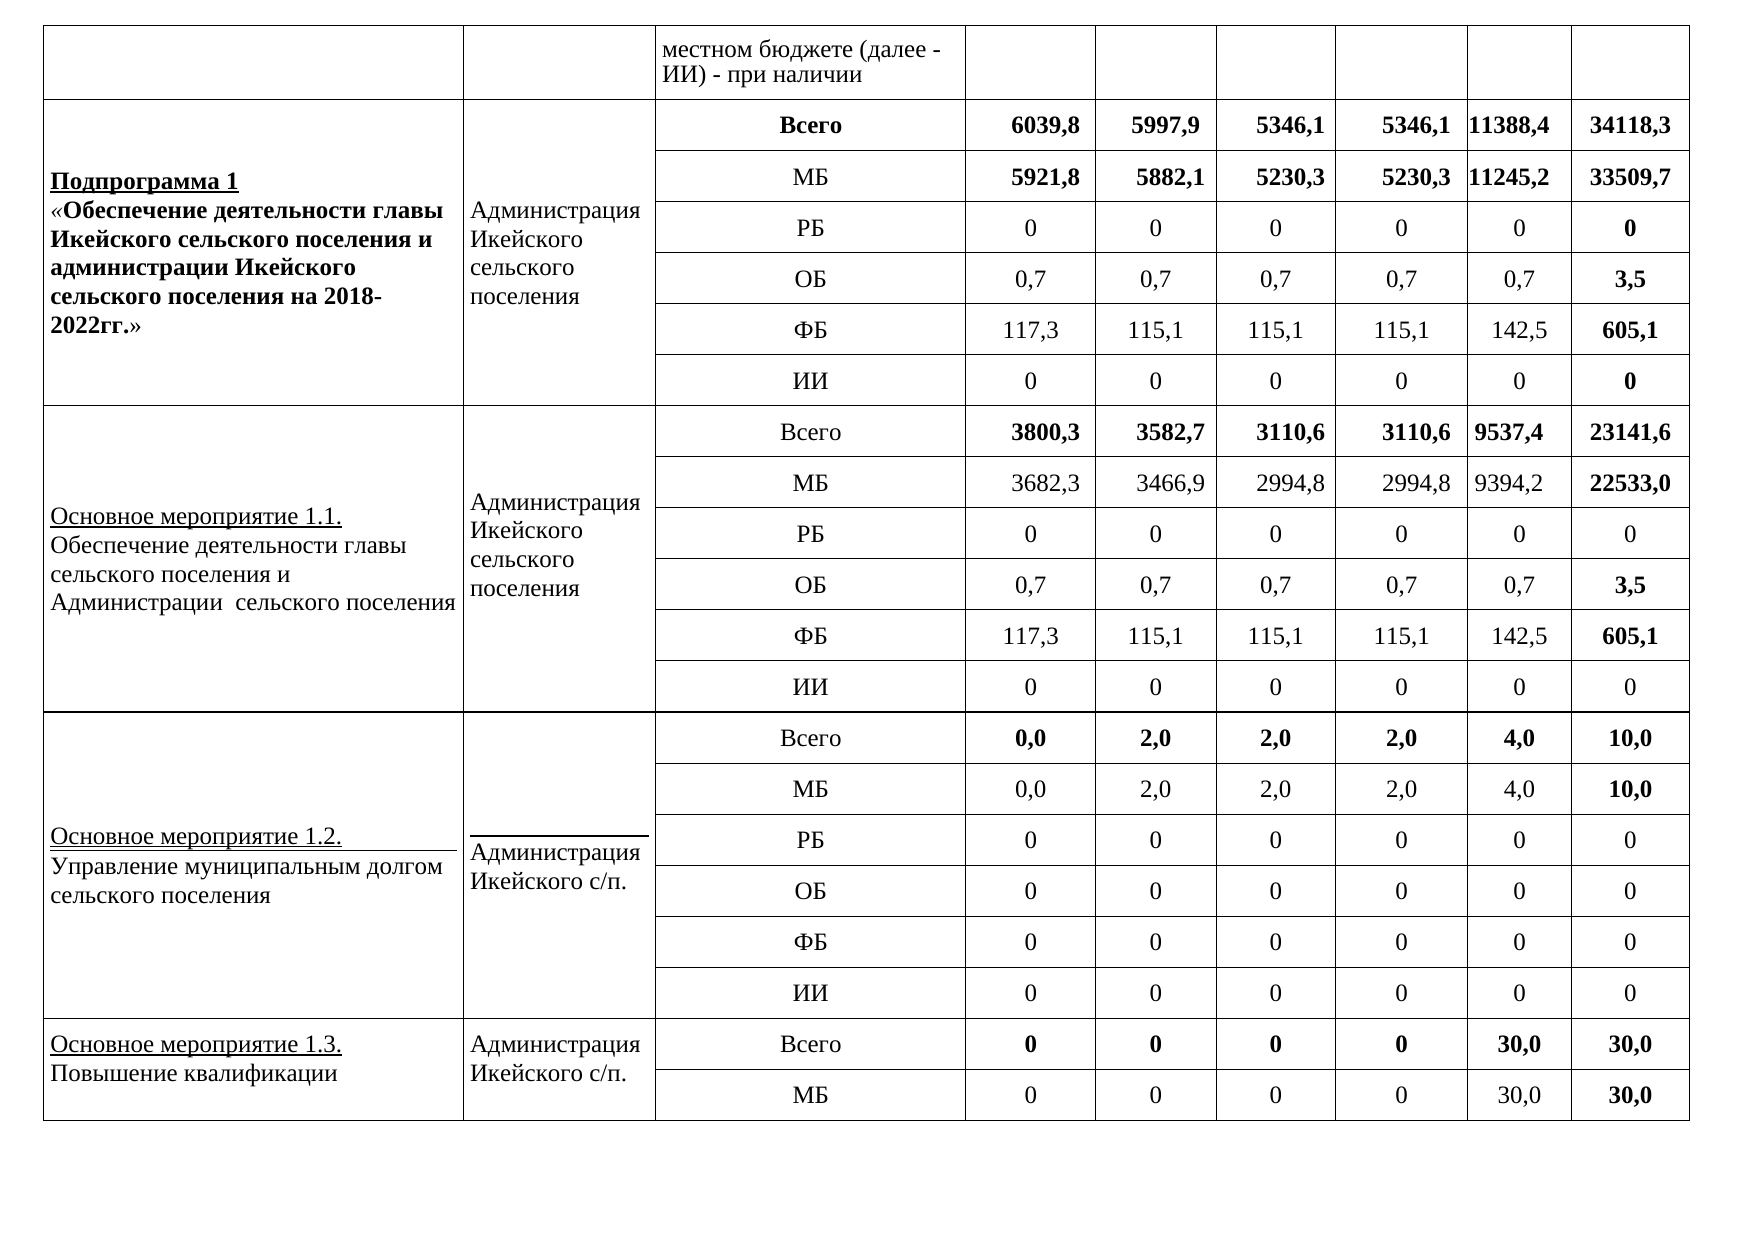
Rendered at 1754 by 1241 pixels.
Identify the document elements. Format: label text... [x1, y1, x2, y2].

table_cell 30,0 [1572, 1019, 1689, 1069]
table_cell 0,0 [966, 764, 1095, 813]
table_cell 4,0 [1468, 764, 1571, 813]
table_cell 0 [1468, 508, 1571, 558]
table_cell РБ [656, 202, 965, 252]
table_cell 0 [966, 355, 1095, 405]
table_cell ОБ [656, 253, 965, 303]
table_cell 30,0 [1468, 1019, 1571, 1069]
table_cell 0 [966, 1070, 1095, 1120]
table_cell 5346,1 [1217, 100, 1335, 150]
table_cell 0 [1096, 508, 1216, 558]
table_cell 0,7 [1096, 253, 1216, 303]
table_cell ОБ [656, 866, 965, 916]
table_cell 0 [1468, 355, 1571, 405]
table_cell 605,1 [1572, 304, 1689, 354]
table_cell Администрация Икейского сельского поселения [464, 100, 655, 405]
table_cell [656, 26, 965, 99]
table_cell 0 [1096, 866, 1216, 916]
table_cell 115,1 [1096, 610, 1216, 660]
table_cell 0 [1572, 661, 1689, 711]
table_cell 4,0 [1468, 713, 1571, 762]
table_cell 2,0 [1096, 713, 1216, 762]
table_cell 0 [1096, 968, 1216, 1018]
table_cell 0 [1336, 917, 1467, 967]
table_cell 0 [966, 202, 1095, 252]
table_cell 3800,3 [966, 406, 1095, 456]
table_cell 2,0 [1336, 764, 1467, 813]
table_cell 0 [1336, 866, 1467, 916]
table_cell Основное мероприятие 1.1. Обеспечение деятельности главы сельского поселения и Администрации сельского поселения [44, 406, 463, 711]
table_cell 0 [1096, 1070, 1216, 1120]
table_cell ФБ [656, 610, 965, 660]
table_cell 23141,6 [1572, 406, 1689, 456]
table_cell 0,7 [1217, 559, 1335, 609]
table_cell 3582,7 [1096, 406, 1216, 456]
table_cell 142,5 [1468, 304, 1571, 354]
table_cell 0 [1217, 1019, 1335, 1069]
table_cell 0 [1096, 26, 1216, 99]
table_cell 3,5 [1572, 253, 1689, 303]
table_cell 11388,4 [1468, 100, 1571, 150]
table_cell ИИ [656, 355, 965, 405]
table_cell 0,7 [966, 559, 1095, 609]
table_cell 2,0 [1217, 713, 1335, 762]
table_cell 3,5 [1572, 559, 1689, 609]
table_cell 0 [1217, 917, 1335, 967]
table_cell 0 [1468, 917, 1571, 967]
table_cell 2,0 [1217, 764, 1335, 813]
table_cell 0 [1572, 815, 1689, 864]
table_cell 2,0 [1336, 713, 1467, 762]
table_cell 30,0 [1468, 1070, 1571, 1120]
table_cell 0 [1217, 968, 1335, 1018]
table_cell 30,0 [1572, 1070, 1689, 1120]
table_cell 0 [1468, 866, 1571, 916]
table_cell 0,7 [1336, 253, 1467, 303]
table_cell 3110,6 [1217, 406, 1335, 456]
table_cell 0,0 [966, 713, 1095, 762]
table_cell 115,1 [1217, 610, 1335, 660]
table_cell 0 [966, 26, 1095, 99]
table_cell 0 [966, 1019, 1095, 1069]
table_cell 5921,8 [966, 151, 1095, 201]
table_cell 115,1 [1217, 304, 1335, 354]
table_cell 0 [1336, 26, 1467, 99]
table_cell 0,7 [1217, 253, 1335, 303]
table_cell МБ [656, 457, 965, 507]
table_cell 0 [1336, 508, 1467, 558]
table_cell ФБ [656, 917, 965, 967]
table_cell Всего [656, 713, 965, 762]
table_cell 0,7 [1468, 559, 1571, 609]
table_cell 0 [1217, 1070, 1335, 1120]
table_cell 0 [1217, 815, 1335, 864]
table_cell 0 [1572, 866, 1689, 916]
table_cell ИИ [656, 968, 965, 1018]
table_cell 117,3 [966, 610, 1095, 660]
table_cell 3682,3 [966, 457, 1095, 507]
table_cell 0 [1572, 508, 1689, 558]
table_cell 0 [1096, 815, 1216, 864]
table_cell 0 [1572, 968, 1689, 1018]
table_cell 2994,8 [1336, 457, 1467, 507]
table_cell Подпрограмма 1 «Обеспечение деятельности главы Икейского сельского поселения и администрации Икейского сельского поселения на 2018-2022гг.» [44, 100, 463, 405]
table_cell Администрация Икейского с/п. [464, 713, 655, 1018]
table_cell 9394,2 [1468, 457, 1571, 507]
table_cell МБ [656, 1070, 965, 1120]
table_cell 0 [1336, 661, 1467, 711]
table_cell 2,0 [1096, 764, 1216, 813]
table_cell МБ [656, 151, 965, 201]
table_cell 0 [1096, 355, 1216, 405]
table_cell 0,7 [1336, 559, 1467, 609]
table_cell 0,7 [1096, 559, 1216, 609]
table_cell 11245,2 [1468, 151, 1571, 201]
table_cell 0 [1572, 355, 1689, 405]
table_cell ИИ [656, 661, 965, 711]
table_cell 0 [1336, 1019, 1467, 1069]
table_cell РБ [656, 508, 965, 558]
table_cell 0 [1217, 866, 1335, 916]
table_cell 6039,8 [966, 100, 1095, 150]
table_cell 0 [1096, 1019, 1216, 1069]
table_cell 0 [966, 815, 1095, 864]
table_cell 0 [1096, 202, 1216, 252]
table_cell 0 [1336, 1070, 1467, 1120]
table_cell 0 [1217, 508, 1335, 558]
table_cell 115,1 [1096, 304, 1216, 354]
table_cell 0 [1468, 202, 1571, 252]
table_cell 5882,1 [1096, 151, 1216, 201]
table_cell 0 [1468, 815, 1571, 864]
table_cell Всего [656, 406, 965, 456]
table_cell 10,0 [1572, 713, 1689, 762]
table_cell ФБ [656, 304, 965, 354]
table_cell 3110,6 [1336, 406, 1467, 456]
table_cell 0,7 [966, 253, 1095, 303]
table_cell 0 [1468, 26, 1571, 99]
table_cell Основное мероприятие 1.3. Повышение квалификации муниципальных [44, 1019, 463, 1120]
table_cell 0 [1217, 202, 1335, 252]
table_cell 5230,3 [1336, 151, 1467, 201]
table_cell 5997,9 [1096, 100, 1216, 150]
table_cell 0 [966, 968, 1095, 1018]
table_cell Основное мероприятие 1.2. Управление муниципальным долгом сельского поселения [44, 713, 463, 1018]
table_cell 605,1 [1572, 610, 1689, 660]
table_cell 0 [1572, 917, 1689, 967]
table_cell 0 [1217, 661, 1335, 711]
table_cell 0 [966, 917, 1095, 967]
table_cell 0 [1336, 815, 1467, 864]
table_cell 0 [1217, 26, 1335, 99]
table_cell 0 [966, 508, 1095, 558]
table_cell 0 [1096, 661, 1216, 711]
table_cell 117,3 [966, 304, 1095, 354]
table_cell 3466,9 [1096, 457, 1216, 507]
table_cell АдминистрацияИкейского с/п. [464, 1019, 655, 1120]
table_cell 22533,0 [1572, 457, 1689, 507]
table_cell 0 [1096, 917, 1216, 967]
table_cell МБ [656, 764, 965, 813]
table_cell 0,7 [1468, 253, 1571, 303]
table_cell 0 [966, 661, 1095, 711]
table_cell Всего [656, 1019, 965, 1069]
table_cell 0 [1217, 355, 1335, 405]
table_cell 0 [1468, 968, 1571, 1018]
table_cell 115,1 [1336, 304, 1467, 354]
table_cell 0 [1468, 661, 1571, 711]
table_cell 2994,8 [1217, 457, 1335, 507]
table_cell 9537,4 [1468, 406, 1571, 456]
table_cell 0 [1336, 968, 1467, 1018]
table_cell 34118,3 [1572, 100, 1689, 150]
table_cell 0 [1336, 355, 1467, 405]
table_cell РБ [656, 815, 965, 864]
table_cell 5230,3 [1217, 151, 1335, 201]
table_cell Администрация Икейского сельского поселения [464, 406, 655, 711]
table_cell 115,1 [1336, 610, 1467, 660]
table_cell 142,5 [1468, 610, 1571, 660]
table_cell 5346,1 [1336, 100, 1467, 150]
table_cell 0 [1572, 26, 1689, 99]
table_cell 0 [1336, 202, 1467, 252]
table_cell Всего [656, 100, 965, 150]
table_cell ОБ [656, 559, 965, 609]
table_cell 0 [966, 866, 1095, 916]
table_cell 10,0 [1572, 764, 1689, 813]
table_cell 33509,7 [1572, 151, 1689, 201]
table_cell 0 [1572, 202, 1689, 252]
